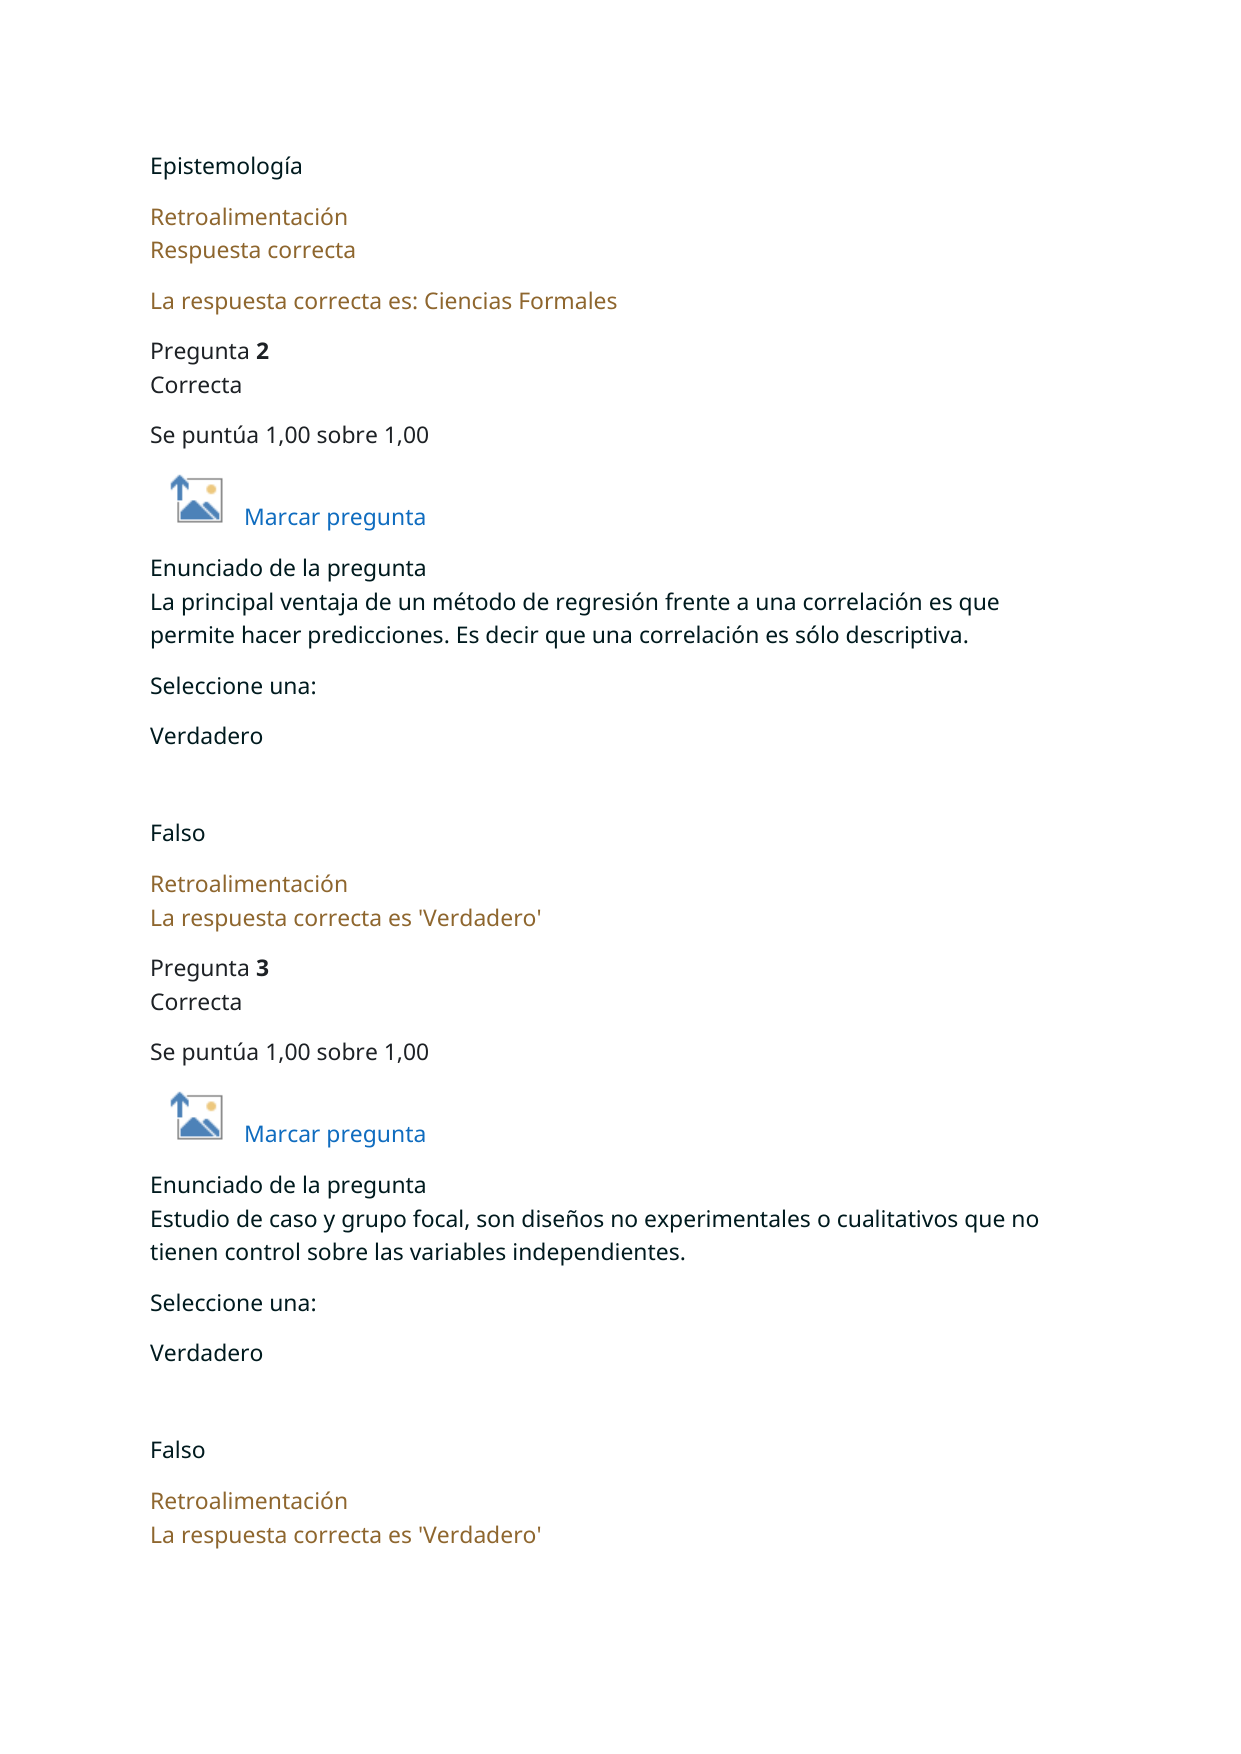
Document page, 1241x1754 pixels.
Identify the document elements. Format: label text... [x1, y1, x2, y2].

text La respuesta correcta es 'Verdadero' [150, 902, 1090, 933]
text Se puntúa 1,00 sobre 1,00 [150, 1036, 1090, 1067]
text Marcar pregunta [150, 1087, 1090, 1149]
subtitle Pregunta 3 [150, 952, 1090, 983]
text Seleccione una: [150, 1287, 1090, 1318]
text Epistemología [150, 150, 1090, 181]
text Estudio de caso y grupo focal, son diseños no experimentales o cualitativos que no tienen control sobre las variables independientes. [150, 1202, 1090, 1267]
subtitle Enunciado de la pregunta [150, 552, 1090, 583]
subtitle Enunciado de la pregunta [150, 1169, 1090, 1200]
text Seleccione una: [150, 670, 1090, 701]
text La principal ventaja de un método de regresión frente a una correlación es que permite hacer predicciones. Es decir que una correlación es sólo descriptiva. [150, 586, 1090, 651]
subtitle Pregunta 2 [150, 335, 1090, 366]
text Falso [150, 817, 1090, 849]
text Marcar pregunta [150, 469, 1090, 533]
text Verdadero [150, 1337, 1090, 1368]
subtitle Retroalimentación [150, 868, 1090, 899]
subtitle Retroalimentación [150, 1485, 1090, 1516]
subtitle Retroalimentación [150, 200, 1090, 232]
text Falso [150, 1434, 1090, 1466]
text Correcta [150, 986, 1090, 1017]
text Verdadero [150, 720, 1090, 751]
text La respuesta correcta es 'Verdadero' [150, 1518, 1090, 1550]
text Correcta [150, 369, 1090, 400]
text La respuesta correcta es: Ciencias Formales [150, 284, 1090, 316]
text Respuesta correcta [150, 234, 1090, 265]
text Se puntúa 1,00 sobre 1,00 [150, 419, 1090, 450]
